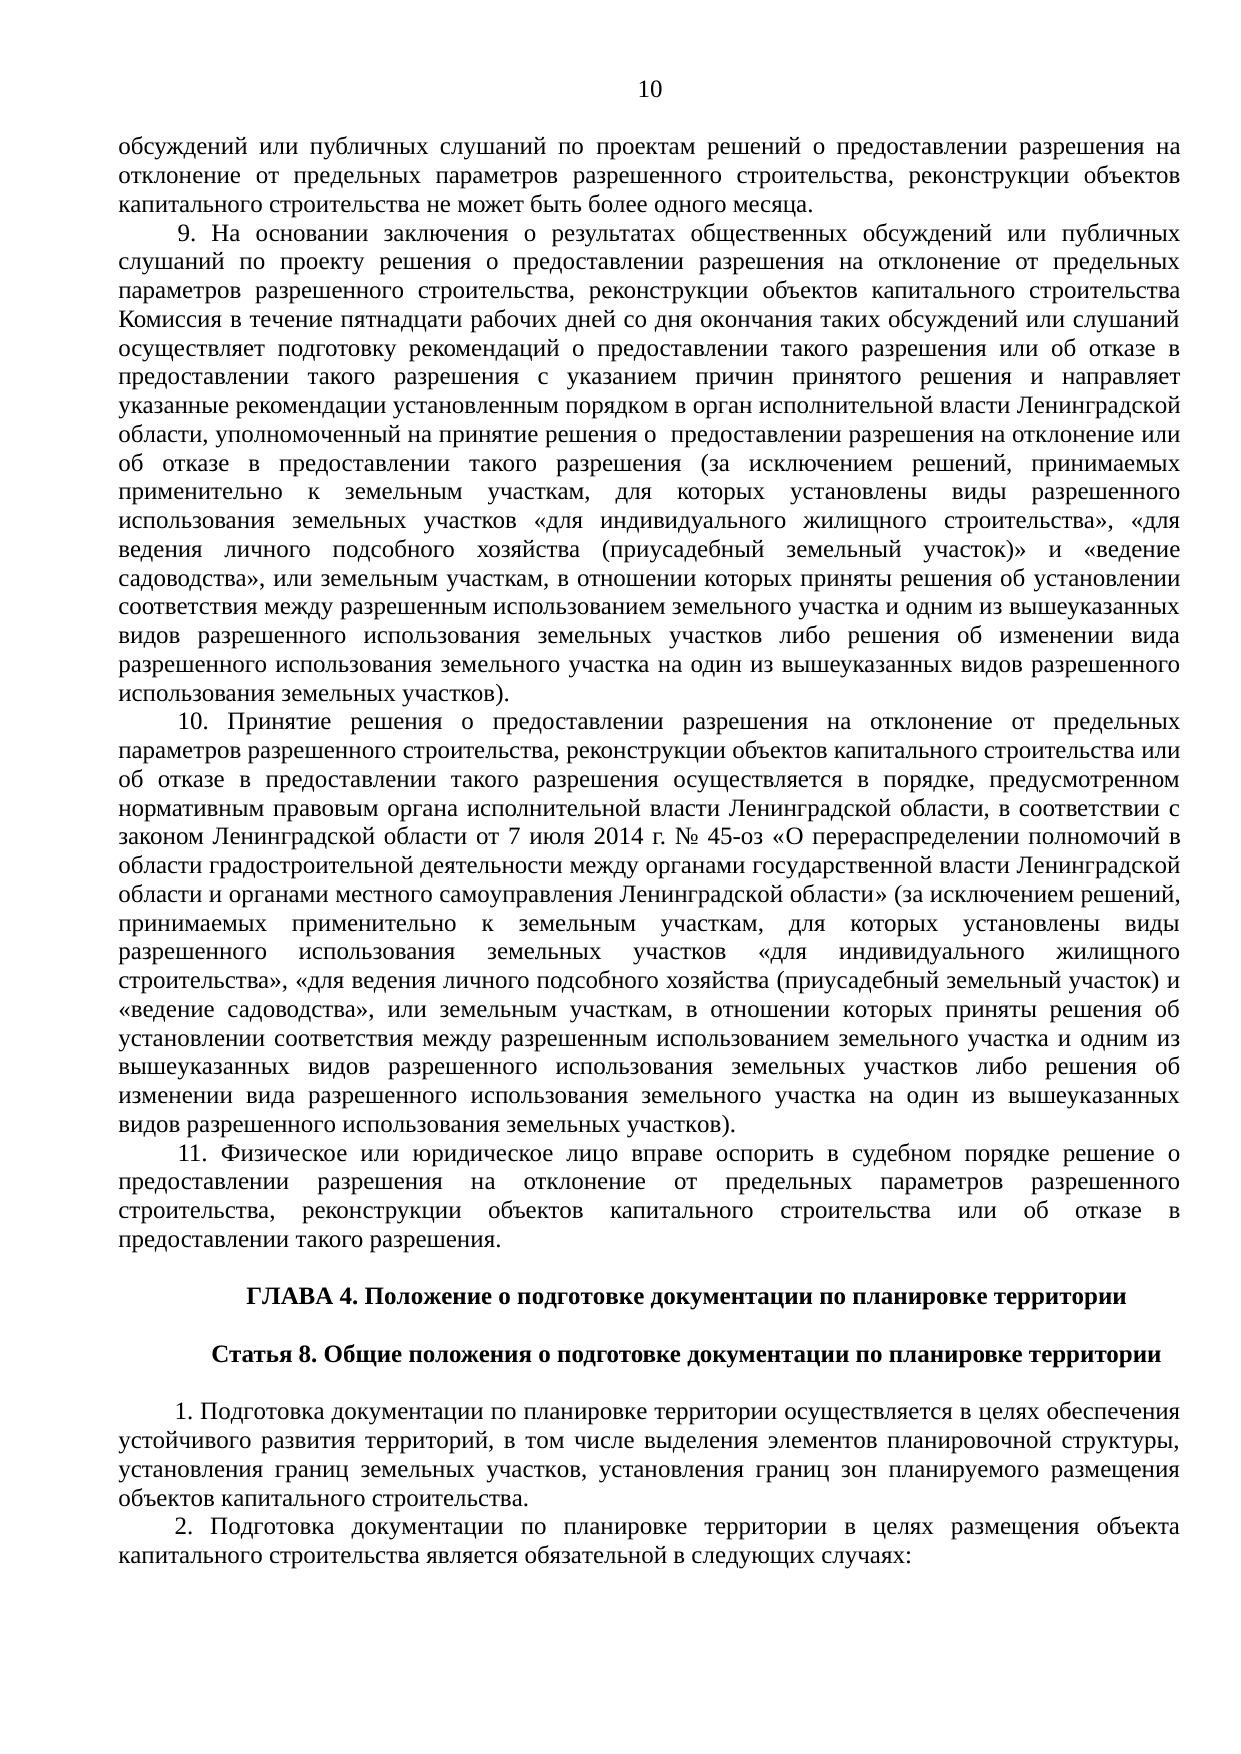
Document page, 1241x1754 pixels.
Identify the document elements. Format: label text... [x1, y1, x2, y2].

text 9. На основании заключения о результатах общественных обсуждений или публичных слушаний по проекту решения о предоставлении разрешения на отклонение от предельных параметров разрешенного строительства, реконструкции объектов капитального строительства Комиссия в течение пятнадцати рабочих дней со дня окончания таких обсуждений или слушаний осуществляет подготовку рекомендаций о предоставлении такого разрешения или об отказе в предоставлении такого разрешения с указанием причин принятого решения и направляет указанные рекомендации установленным порядком в орган исполнительной власти Ленинградской области, уполномоченный на принятие решения о предоставлении разрешения на отклонение или об отказе в предоставлении такого разрешения (за исключением решений, принимаемых применительно к земельным участкам, для которых установлены виды разрешенного использования земельных участков «для индивидуального жилищного строительства», «для ведения личного подсобного хозяйства (приусадебный земельный участок)» и «ведение садоводства», или земельным участкам, в отношении которых приняты решения об установлении соответствия между разрешенным использованием земельного участка и одним из вышеуказанных видов разрешенного использования земельных участков либо решения об изменении вида разрешенного использования земельного участка на один из вышеуказанных видов разрешенного использования земельных участков). [118, 218, 1181, 419]
subtitle ГЛАВА 4. Положение о подготовке документации по планировке территории [118, 1281, 1181, 1310]
text 2. Подготовка документации по планировке территории в целях размещения объекта капитального строительства является обязательной в следующих случаях: [118, 1511, 1181, 1569]
text 9. На основании заключения о результатах общественных обсуждений или публичных слушаний по проекту решения о предоставлении разрешения на отклонение от предельных параметров разрешенного строительства, реконструкции объектов капитального строительства Комиссия в течение пятнадцати рабочих дней со дня окончания таких обсуждений или слушаний осуществляет подготовку рекомендаций о предоставлении такого разрешения или об отказе в предоставлении такого разрешения с указанием причин принятого решения и направляет указанные рекомендации установленным порядком в орган исполнительной власти Ленинградской области, уполномоченный на принятие решения о предоставлении разрешения на отклонение или об отказе в предоставлении такого разрешения (за исключением решений, принимаемых применительно к земельным участкам, для которых установлены виды разрешенного использования земельных участков «для индивидуального жилищного строительства», «для ведения личного подсобного хозяйства (приусадебный земельный участок)» и «ведение садоводства», или земельным участкам, в отношении которых приняты решения об установлении соответствия между разрешенным использованием земельного участка и одним из вышеуказанных видов разрешенного использования земельных участков либо решения об изменении вида разрешенного использования земельного участка на один из вышеуказанных видов разрешенного использования земельных участков). [118, 419, 1181, 706]
text 10. Принятие решения о предоставлении разрешения на отклонение от предельных параметров разрешенного строительства, реконструкции объектов капитального строительства или об отказе в предоставлении такого разрешения осуществляется в порядке, предусмотренном нормативным правовым органа исполнительной власти Ленинградской области, в соответствии с законом Ленинградской области от 7 июля 2014 г. № 45-оз «О перераспределении полномочий в области градостроительной деятельности между органами государственной власти Ленинградской области и органами местного самоуправления Ленинградской области» (за исключением решений, принимаемых применительно к земельным участкам, для которых установлены виды разрешенного использования земельных участков «для индивидуального жилищного строительства», «для ведения личного подсобного хозяйства (приусадебный земельный участок) и «ведение садоводства», или земельным участкам, в отношении которых приняты решения об установлении соответствия между разрешенным использованием земельного участка и одним из вышеуказанных видов разрешенного использования земельных участков либо решения об изменении вида разрешенного использования земельного участка на один из вышеуказанных видов разрешенного использования земельных участков). [118, 706, 1181, 1138]
text 11. Физическое или юридическое лицо вправе оспорить в судебном порядке решение о предоставлении разрешения на отклонение от предельных параметров разрешенного строительства, реконструкции объектов капитального строительства или об отказе в предоставлении такого разрешения. [118, 1138, 1181, 1253]
text 1. Подготовка документации по планировке территории осуществляется в целях обеспечения устойчивого развития территорий, в том числе выделения элементов планировочной структуры, установления границ земельных участков, установления границ зон планируемого размещения объектов капитального строительства. [118, 1396, 1181, 1511]
subtitle Статья 8. Общие положения о подготовке документации по планировке территории [118, 1339, 1181, 1368]
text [118, 131, 1181, 218]
